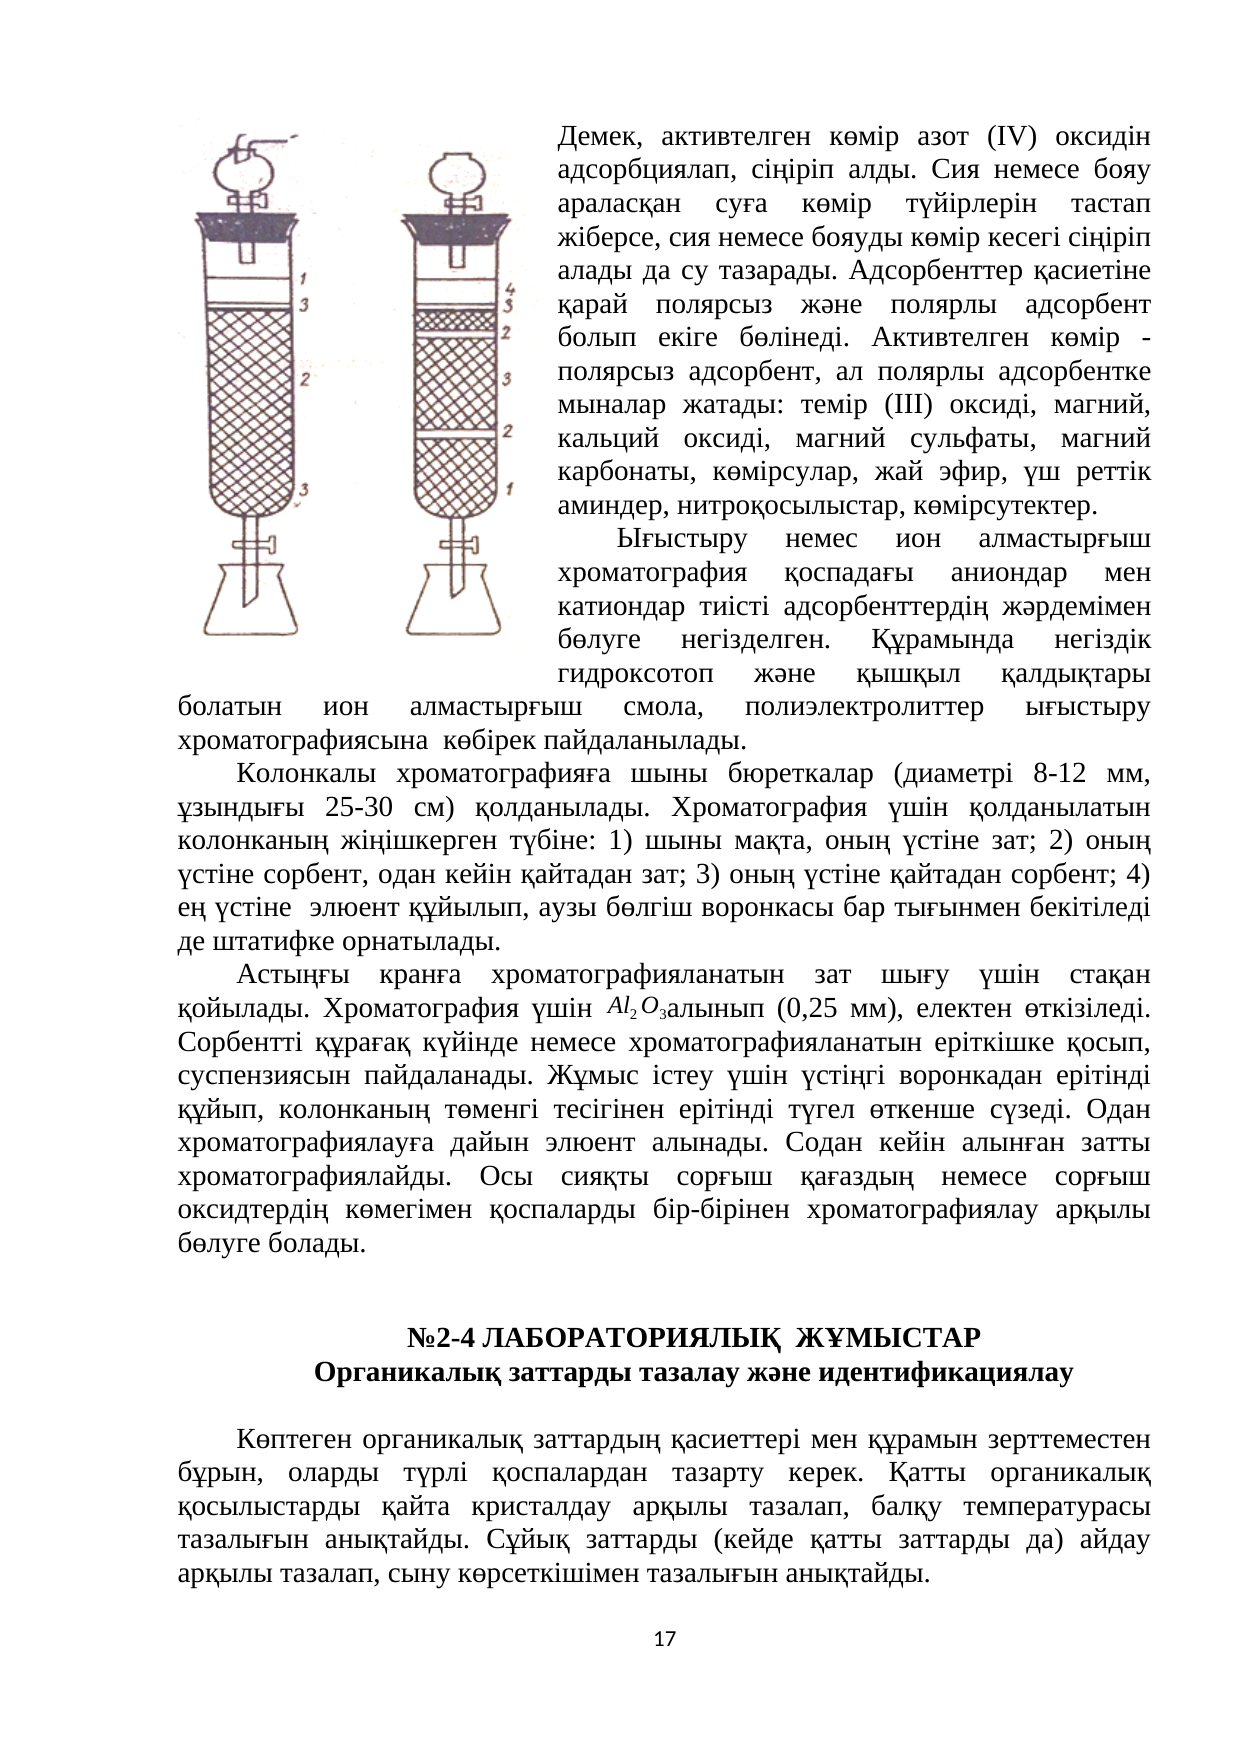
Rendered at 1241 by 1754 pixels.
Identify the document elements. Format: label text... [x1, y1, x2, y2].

text Колонкалы хроматографияға шыны бюреткалар (диаметрі 8-12 мм, ұзындығы 25-30 см) қолданылады. Хроматография үшін қолданылатын колонканың жіңішкерген түбіне: 1) шыны мақта, оның үстіне зат; 2) оның үстіне сорбент, одан кейін қайтадан зат; 3) оның үстіне қайтадан сорбент; 4) ең үстіне элюент құйылып, аузы бөлгіш воронкасы бар тығынмен бекітіледі де штатифке орнатылады. [177, 755, 1152, 957]
picture [177, 118, 539, 662]
text Ығыстыру немес ион алмастырғыш хроматография қоспадағы аниондар мен катиондар тиісті адсорбенттердің жәрдемімен бөлуге негізделген. Құрамында негіздік гидроксотоп және қышқыл қалдықтары болатын ион алмастырғыш смола, полиэлектролиттер ығыстыру хроматографиясына көбірек пайдаланылады. [177, 521, 1152, 755]
text №2-4 ЛАБОРАТОРИЯЛЫҚ ЖҰМЫСТАР [177, 1320, 1152, 1354]
text Органикалық заттарды тазалау және идентификациялау [177, 1354, 1152, 1387]
text Астыңғы кранға хроматографияланатын зат шығу үшін стақан қойылады. Хроматография үшін алынып (0,25 мм), електен өткізіледі. Сорбентті құрағақ күйінде немесе хроматографияланатын еріткішке қосып, суспензиясын пайдаланады. Жұмыс істеу үшін үстіңгі воронкадан ерітінді құйып, колонканың төменгі тесігінен ерітінді түгел өткенше сүзеді. Одан хроматографиялауға дайын элюент алынады. Содан кейін алынған затты хроматографиялайды. Осы сияқты сорғыш қағаздың немесе сорғыш оксидтердің көмегімен қоспаларды бір-бірінен хроматографиялау арқылы бөлуге болады. [177, 957, 1152, 1258]
text Көптеген органикалық заттардың қасиеттері мен құрамын зерттеместен бұрын, оларды түрлі қоспалардан тазарту керек. Қатты органикалық қосылыстарды қайта кристалдау арқылы тазалап, балқу температурасы тазалығын анықтайды. Сұйық заттарды (кейде қатты заттарды да) айдау арқылы тазалап, сыну көрсеткішімен тазалығын анықтайды. [177, 1421, 1152, 1588]
